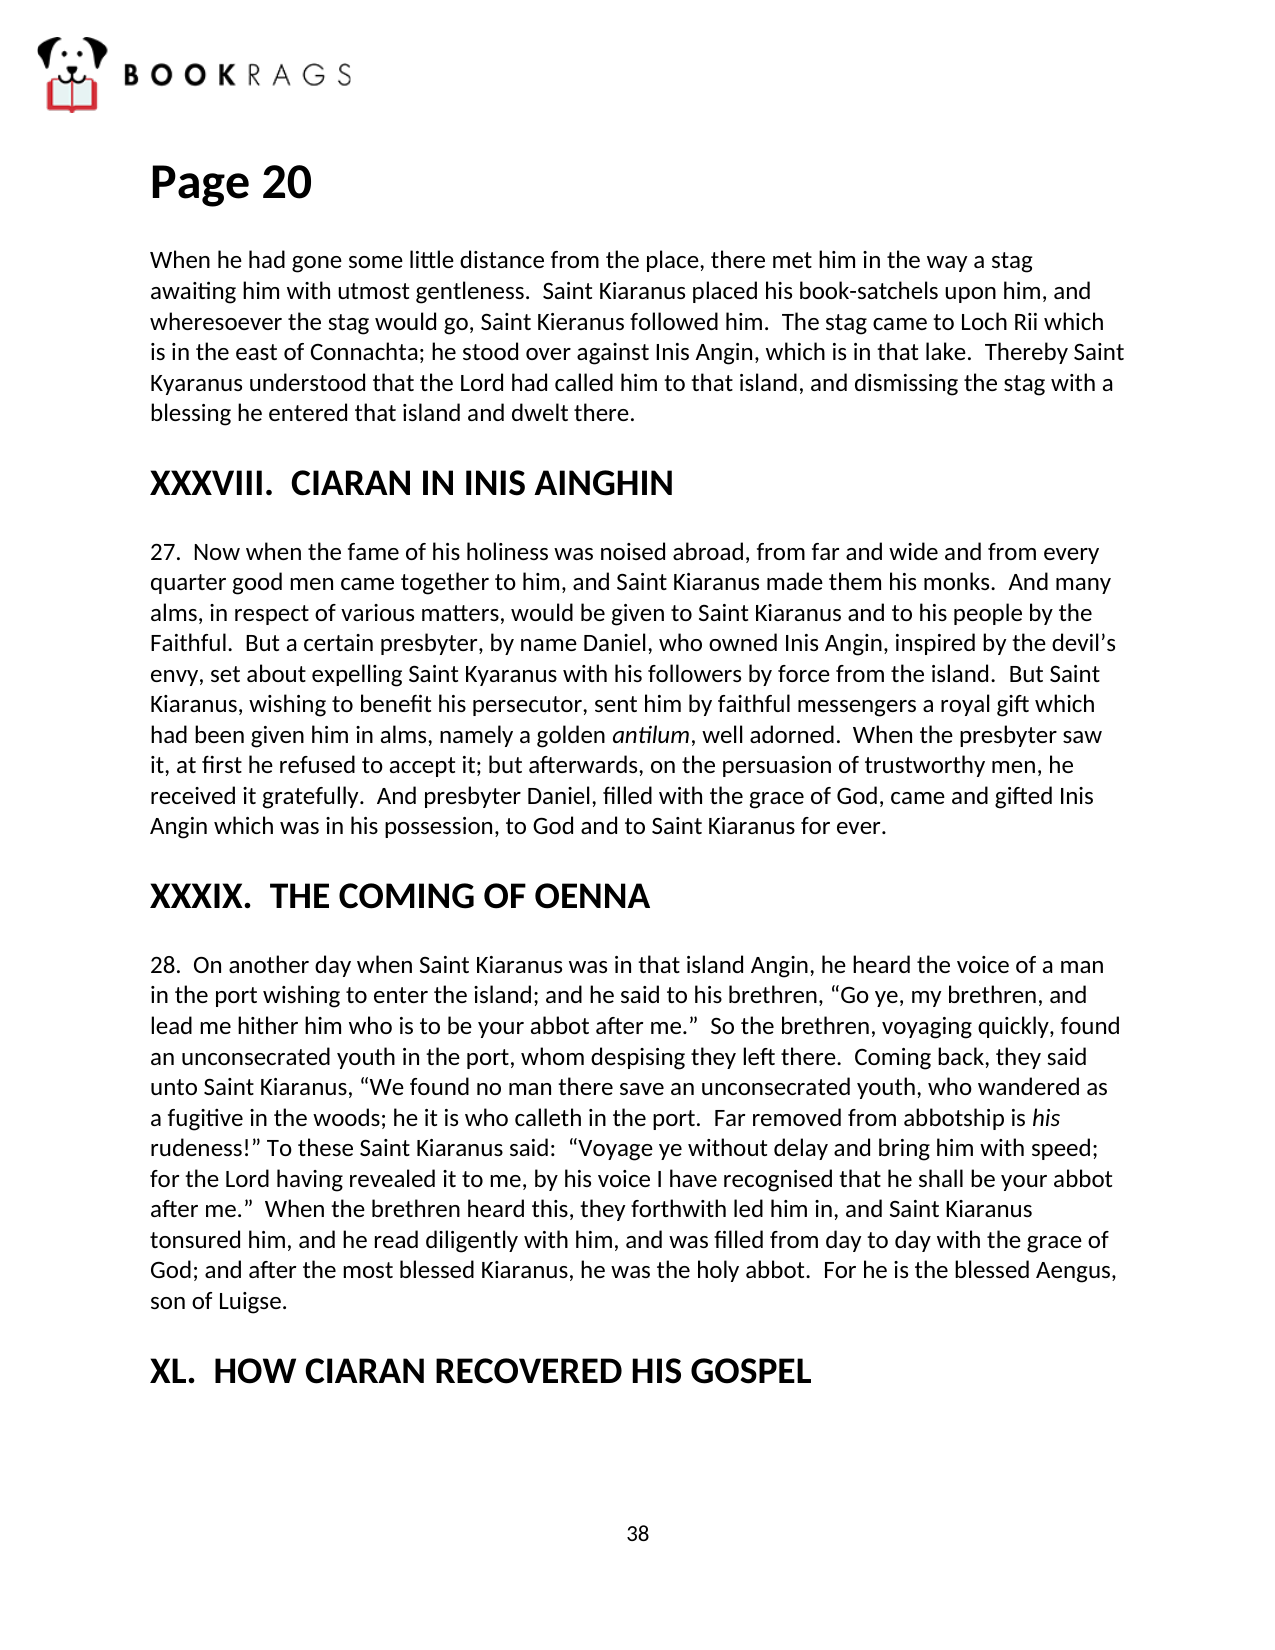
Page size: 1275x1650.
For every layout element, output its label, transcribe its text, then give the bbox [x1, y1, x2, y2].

text 27. Now when the fame of his holiness was noised abroad, from far and wide and from every quarter good men came together to him, and Saint Kiaranus made them his monks. And many alms, in respect of various matters, would be given to Saint Kiaranus and to his people by the Faithful. But a certain presbyter, by name Daniel, who owned Inis Angin, inspired by the devil’s envy, set about expelling Saint Kyaranus with his followers by force from the island. But Saint Kiaranus, wishing to benefit his persecutor, sent him by faithful messengers a royal gift which had been given him in alms, namely a golden antilum, well adorned. When the presbyter saw it, at first he refused to accept it; but afterwards, on the persuasion of trustworthy men, he received it gratefully. And presbyter Daniel, filled with the grace of God, came and gifted Inis Angin which was in his possession, to God and to Saint Kiaranus for ever. [150, 536, 1125, 841]
text 28. On another day when Saint Kiaranus was in that island Angin, he heard the voice of a man in the port wishing to enter the island; and he said to his brethren, “Go ye, my brethren, and lead me hither him who is to be your abbot after me.” So the brethren, voyaging quickly, found an unconsecrated youth in the port, whom despising they left there. Coming back, they said unto Saint Kiaranus, “We found no man there save an unconsecrated youth, who wandered as a fugitive in the woods; he it is who calleth in the port. Far removed from abbotship is his rudeness!” To these Saint Kiaranus said: “Voyage ye without delay and bring him with speed; for the Lord having revealed it to me, by his voice I have recognised that he shall be your abbot after me.” When the brethren heard this, they forthwith led him in, and Saint Kiaranus tonsured him, and he read diligently with him, and was filled from day to day with the grace of God; and after the most blessed Kiaranus, he was the holy abbot. For he is the blessed Aengus, son of Luigse. [150, 949, 1125, 1315]
picture [37, 37, 351, 113]
text When he had gone some little distance from the place, there met him in the way a stag awaiting him with utmost gentleness. Saint Kiaranus placed his book-satchels upon him, and wheresoever the stag would go, Saint Kieranus followed him. The stag came to Loch Rii which is in the east of Connachta; he stood over against Inis Angin, which is in that lake. Thereby Saint Kyaranus understood that the Lord had called him to that island, and dismissing the stag with a blessing he entered that island and dwelt there. [150, 244, 1125, 428]
text Page 20 [150, 150, 1125, 211]
text XL. HOW CIARAN RECOVERED HIS GOSPEL [150, 1347, 1125, 1392]
text XXXIX. THE COMING OF OENNA [150, 872, 1125, 918]
text XXXVIII. CIARAN IN INIS AINGHIN [150, 459, 1125, 505]
